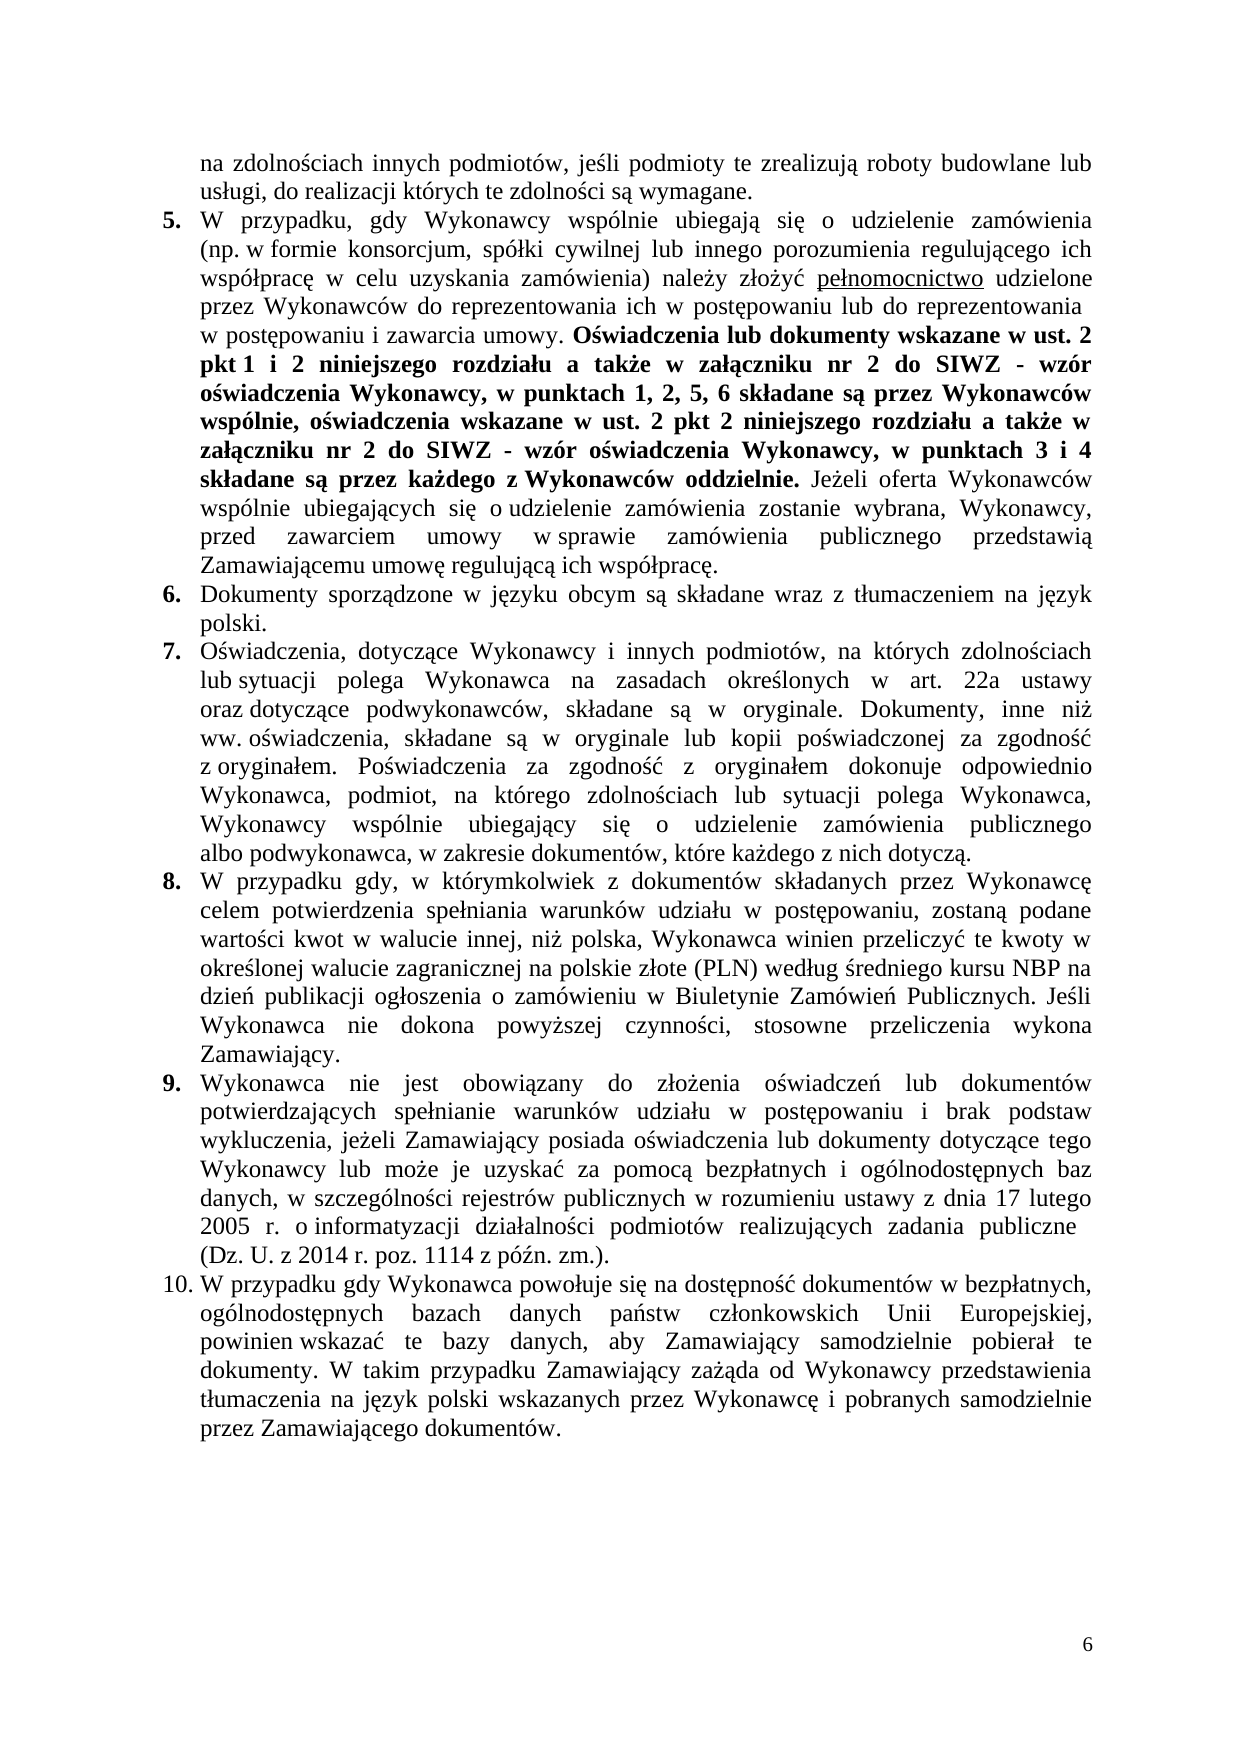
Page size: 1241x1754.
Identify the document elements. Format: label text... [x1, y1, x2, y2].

text 5. W przypadku, gdy Wykonawcy wspólnie ubiegają się o udzielenie zamówienia (np. w formie konsorcjum, spółki cywilnej lub innego porozumienia regulującego ich współpracę w celu uzyskania zamówienia) należy złożyć pełnomocnictwo udzielone przez Wykonawców do reprezentowania ich w postępowaniu lub do reprezentowania w postępowaniu i zawarcia umowy. Oświadczenia lub dokumenty wskazane w ust. 2 pkt 1 i 2 niniejszego rozdziału a także w załączniku nr 2 do SIWZ - wzór oświadczenia Wykonawcy, w punktach 1, 2, 5, 6 składane są przez Wykonawców wspólnie, oświadczenia wskazane w ust. 2 pkt 2 niniejszego rozdziału a także w załączniku nr 2 do SIWZ - wzór oświadczenia Wykonawcy, w punktach 3 i 4 składane są przez każdego z Wykonawców oddzielnie. Jeżeli oferta Wykonawców wspólnie ubiegających się o udzielenie zamówienia zostanie wybrana, Wykonawcy, przed zawarciem umowy w sprawie zamówienia publicznego przedstawią Zamawiającemu umowę regulującą ich współpracę. [162, 205, 1093, 579]
text 7. Oświadczenia, dotyczące Wykonawcy i innych podmiotów, na których zdolnościach lub sytuacji polega Wykonawca na zasadach określonych w art. 22a ustawy oraz dotyczące podwykonawców, składane są w oryginale. Dokumenty, inne niż ww. oświadczenia, składane są w oryginale lub kopii poświadczonej za zgodność z oryginałem. Poświadczenia za zgodność z oryginałem dokonuje odpowiednio Wykonawca, podmiot, na którego zdolnościach lub sytuacji polega Wykonawca, Wykonawcy wspólnie ubiegający się o udzielenie zamówienia publicznego albo podwykonawca, w zakresie dokumentów, które każdego z nich dotyczą. [162, 636, 1093, 866]
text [162, 148, 1093, 205]
text 8. W przypadku gdy, w którymkolwiek z dokumentów składanych przez Wykonawcę celem potwierdzenia spełniania warunków udziału w postępowaniu, zostaną podane wartości kwot w walucie innej, niż polska, Wykonawca winien przeliczyć te kwoty w określonej walucie zagranicznej na polskie złote (PLN) według średniego kursu NBP na dzień publikacji ogłoszenia o zamówieniu w Biuletynie Zamówień Publicznych. Jeśli Wykonawca nie dokona powyższej czynności, stosowne przeliczenia wykona Zamawiający. [162, 866, 1093, 1068]
text 9. Wykonawca nie jest obowiązany do złożenia oświadczeń lub dokumentów potwierdzających spełnianie warunków udziału w postępowaniu i brak podstaw wykluczenia, jeżeli Zamawiający posiada oświadczenia lub dokumenty dotyczące tego Wykonawcy lub może je uzyskać za pomocą bezpłatnych i ogólnodostępnych baz danych, w szczególności rejestrów publicznych w rozumieniu ustawy z dnia 17 lutego 2005 r. o informatyzacji działalności podmiotów realizujących zadania publiczne (Dz. U. z 2014 r. poz. 1114 z późn. zm.). [162, 1068, 1093, 1269]
text 10. W przypadku gdy Wykonawca powołuje się na dostępność dokumentów w bezpłatnych, ogólnodostępnych bazach danych państw członkowskich Unii Europejskiej, powinien wskazać te bazy danych, aby Zamawiający samodzielnie pobierał te dokumenty. W takim przypadku Zamawiający zażąda od Wykonawcy przedstawienia tłumaczenia na język polski wskazanych przez Wykonawcę i pobranych samodzielnie przez Zamawiającego dokumentów. [162, 1269, 1093, 1441]
text 6. Dokumenty sporządzone w języku obcym są składane wraz z tłumaczeniem na język polski. [162, 579, 1093, 636]
